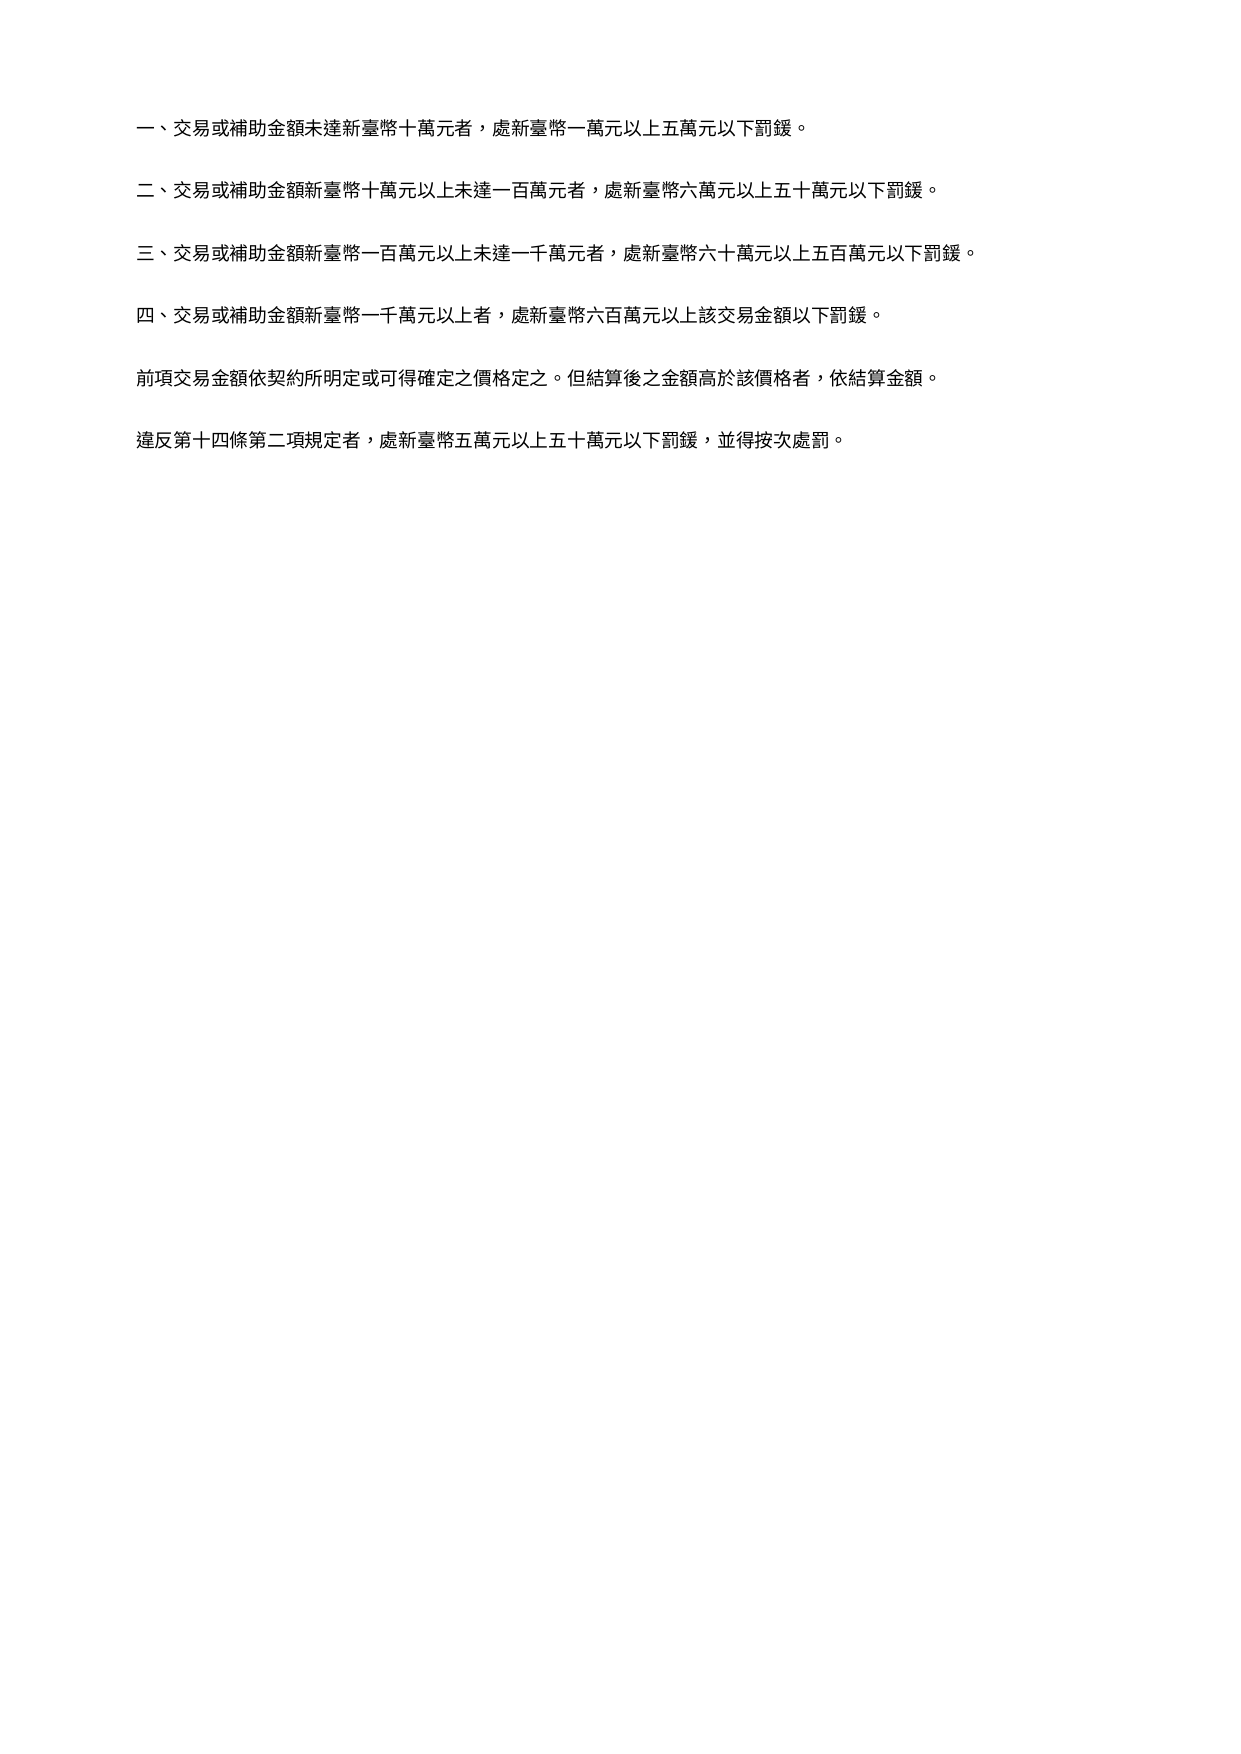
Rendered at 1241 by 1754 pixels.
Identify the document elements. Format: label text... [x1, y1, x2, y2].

text 一、交易或補助金額未達新臺幣十萬元者，處新臺幣一萬元以上五萬元以下罰鍰。 [136, 96, 1110, 158]
text 違反第十四條第二項規定者，處新臺幣五萬元以上五十萬元以下罰鍰，並得按次處罰。 [136, 408, 1110, 471]
text 二、交易或補助金額新臺幣十萬元以上未達一百萬元者，處新臺幣六萬元以上五十萬元以下罰鍰。 [136, 158, 1110, 221]
text 前項交易金額依契約所明定或可得確定之價格定之。但結算後之金額高於該價格者，依結算金額。 [136, 346, 1110, 408]
text 四、交易或補助金額新臺幣一千萬元以上者，處新臺幣六百萬元以上該交易金額以下罰鍰。 [136, 283, 1110, 346]
text 三、交易或補助金額新臺幣一百萬元以上未達一千萬元者，處新臺幣六十萬元以上五百萬元以下罰鍰。 [136, 221, 1110, 283]
